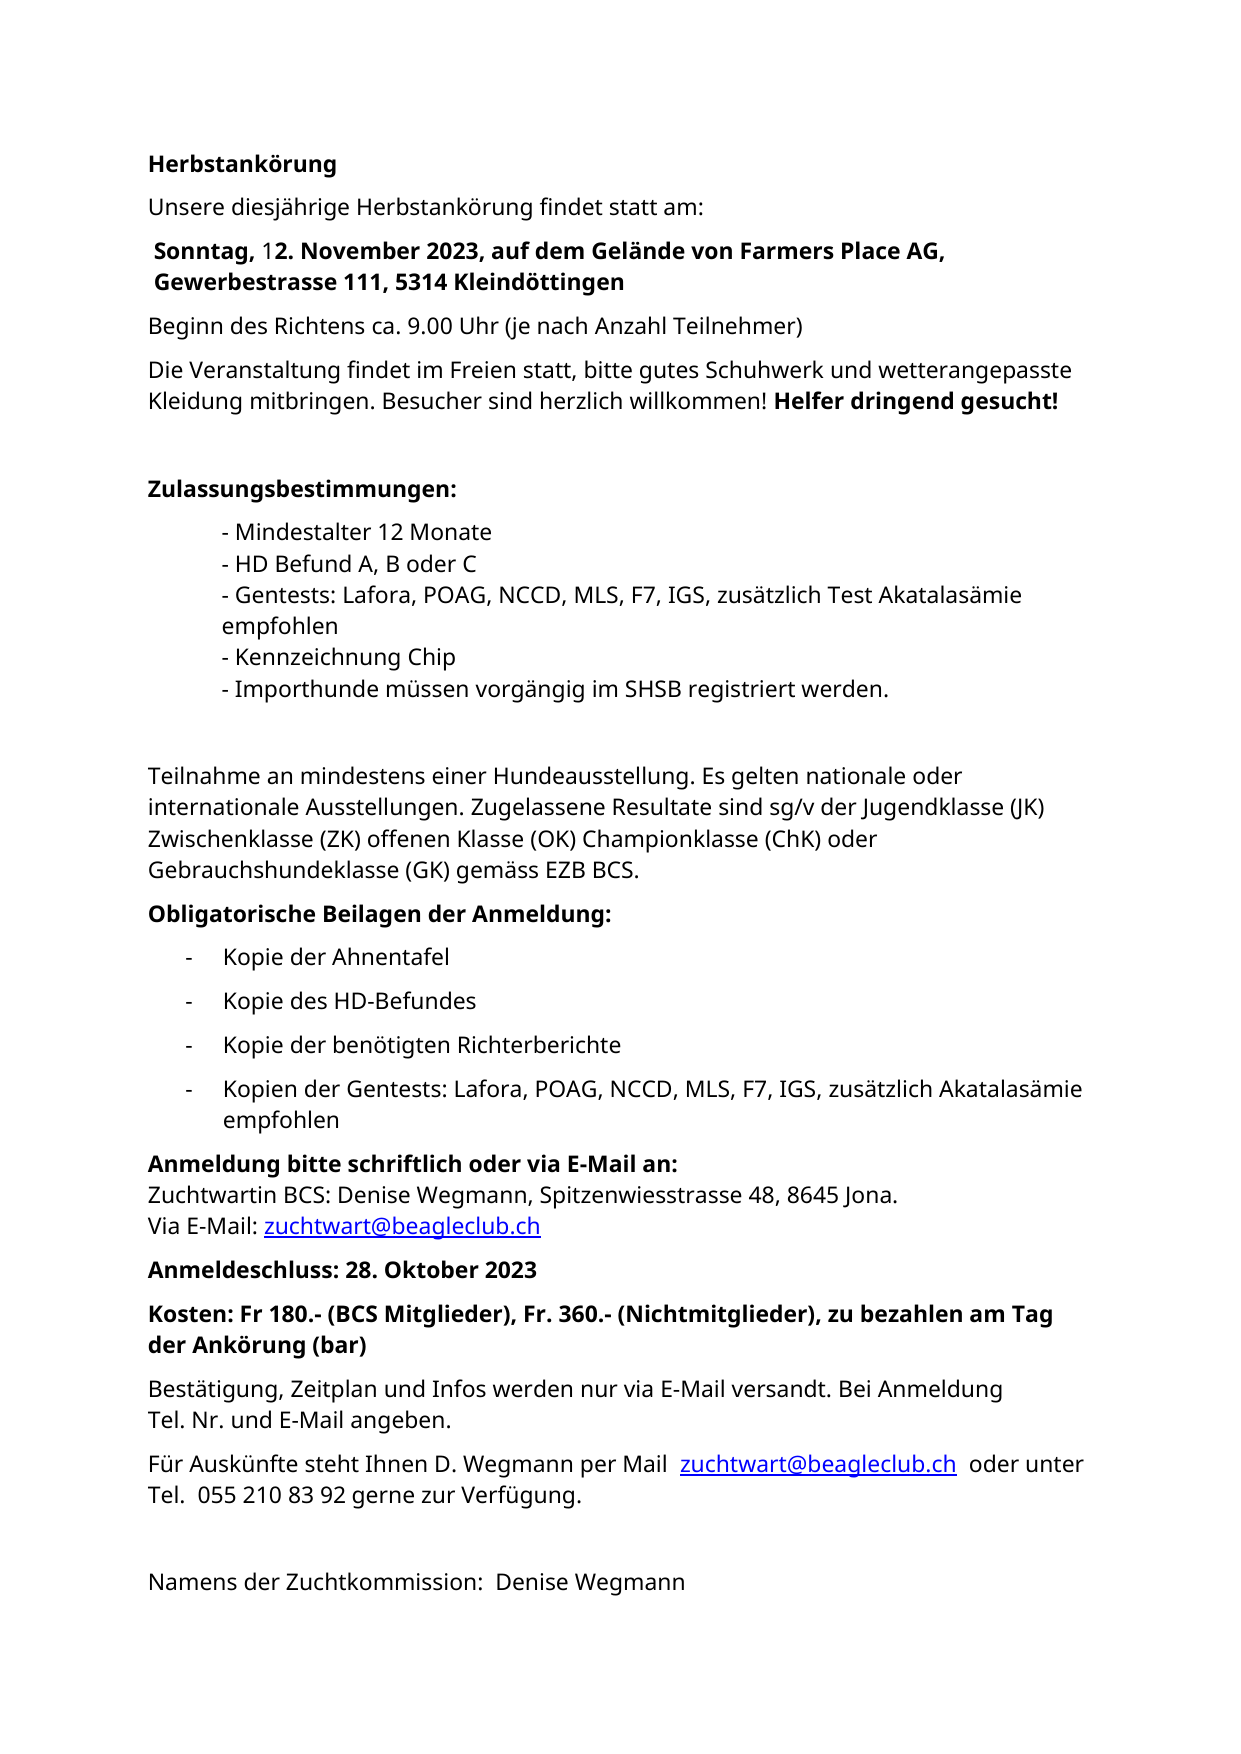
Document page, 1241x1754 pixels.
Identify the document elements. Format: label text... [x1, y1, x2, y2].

text Namens der Zuchtkommission: Denise Wegmann [148, 1566, 1093, 1598]
text Zulassungsbestimmungen: [148, 473, 1093, 504]
text Die Veranstaltung findet im Freien statt, bitte gutes Schuhwerk und wetterangepasste Kleidung mitbringen. Besucher sind herzlich willkommen! Helfer dringend gesucht! [148, 354, 1093, 416]
text Herbstankörung [148, 148, 1093, 179]
text Unsere diesjährige Herbstankörung findet statt am: [148, 191, 1093, 223]
list Kopie der benötigten Richterberichte [185, 1029, 1093, 1060]
text Obligatorische Beilagen der Anmeldung: [148, 898, 1093, 929]
text Teilnahme an mindestens einer Hundeausstellung. Es gelten nationale oder internationale Ausstellungen. Zugelassene Resultate sind sg/v der Jugendklasse (JK) Zwischenklasse (ZK) offenen Klasse (OK) Championklasse (ChK) oder Gebrauchshundeklasse (GK) gemäss EZB BCS. [148, 760, 1093, 885]
text Bestätigung, Zeitplan und Infos werden nur via E-Mail versandt. Bei Anmeldung Tel. Nr. und E-Mail angeben. [148, 1373, 1093, 1435]
text Anmeldung bitte schriftlich oder via E-Mail an: Zuchtwartin BCS: Denise Wegmann, Spitzenwiesstrasse 48, 8645 Jona. Via E-Mail: zuchtwart@beagleclub.ch [148, 1148, 1093, 1241]
text - Mindestalter 12 Monate - HD Befund A, B oder C - Gentests: Lafora, POAG, NCCD, MLS, F7, IGS, zusätzlich Test Akatalasämie empfohlen - Kennzeichnung Chip - Importhunde müssen vorgängig im SHSB registriert werden. [221, 516, 1093, 704]
list Kopie des HD-Befundes [185, 985, 1093, 1016]
list Kopien der Gentests: Lafora, POAG, NCCD, MLS, F7, IGS, zusätzlich Akatalasämie empfohlen [185, 1073, 1093, 1135]
text Für Auskünfte steht Ihnen D. Wegmann per Mail zuchtwart@beagleclub.ch oder unter Tel. 055 210 83 92 gerne zur Verfügung. [148, 1448, 1093, 1510]
text Sonntag, 12. November 2023, auf dem Gelände von Farmers Place AG, Gewerbestrasse 111, 5314 Kleindöttingen [148, 235, 1093, 298]
text Kosten: Fr 180.- (BCS Mitglieder), Fr. 360.- (Nichtmitglieder), zu bezahlen am Tag der Ankörung (bar) [148, 1298, 1093, 1360]
list Kopie der Ahnentafel [185, 941, 1093, 973]
text Anmeldeschluss: 28. Oktober 2023 [148, 1254, 1093, 1285]
text Beginn des Richtens ca. 9.00 Uhr (je nach Anzahl Teilnehmer) [148, 310, 1093, 341]
